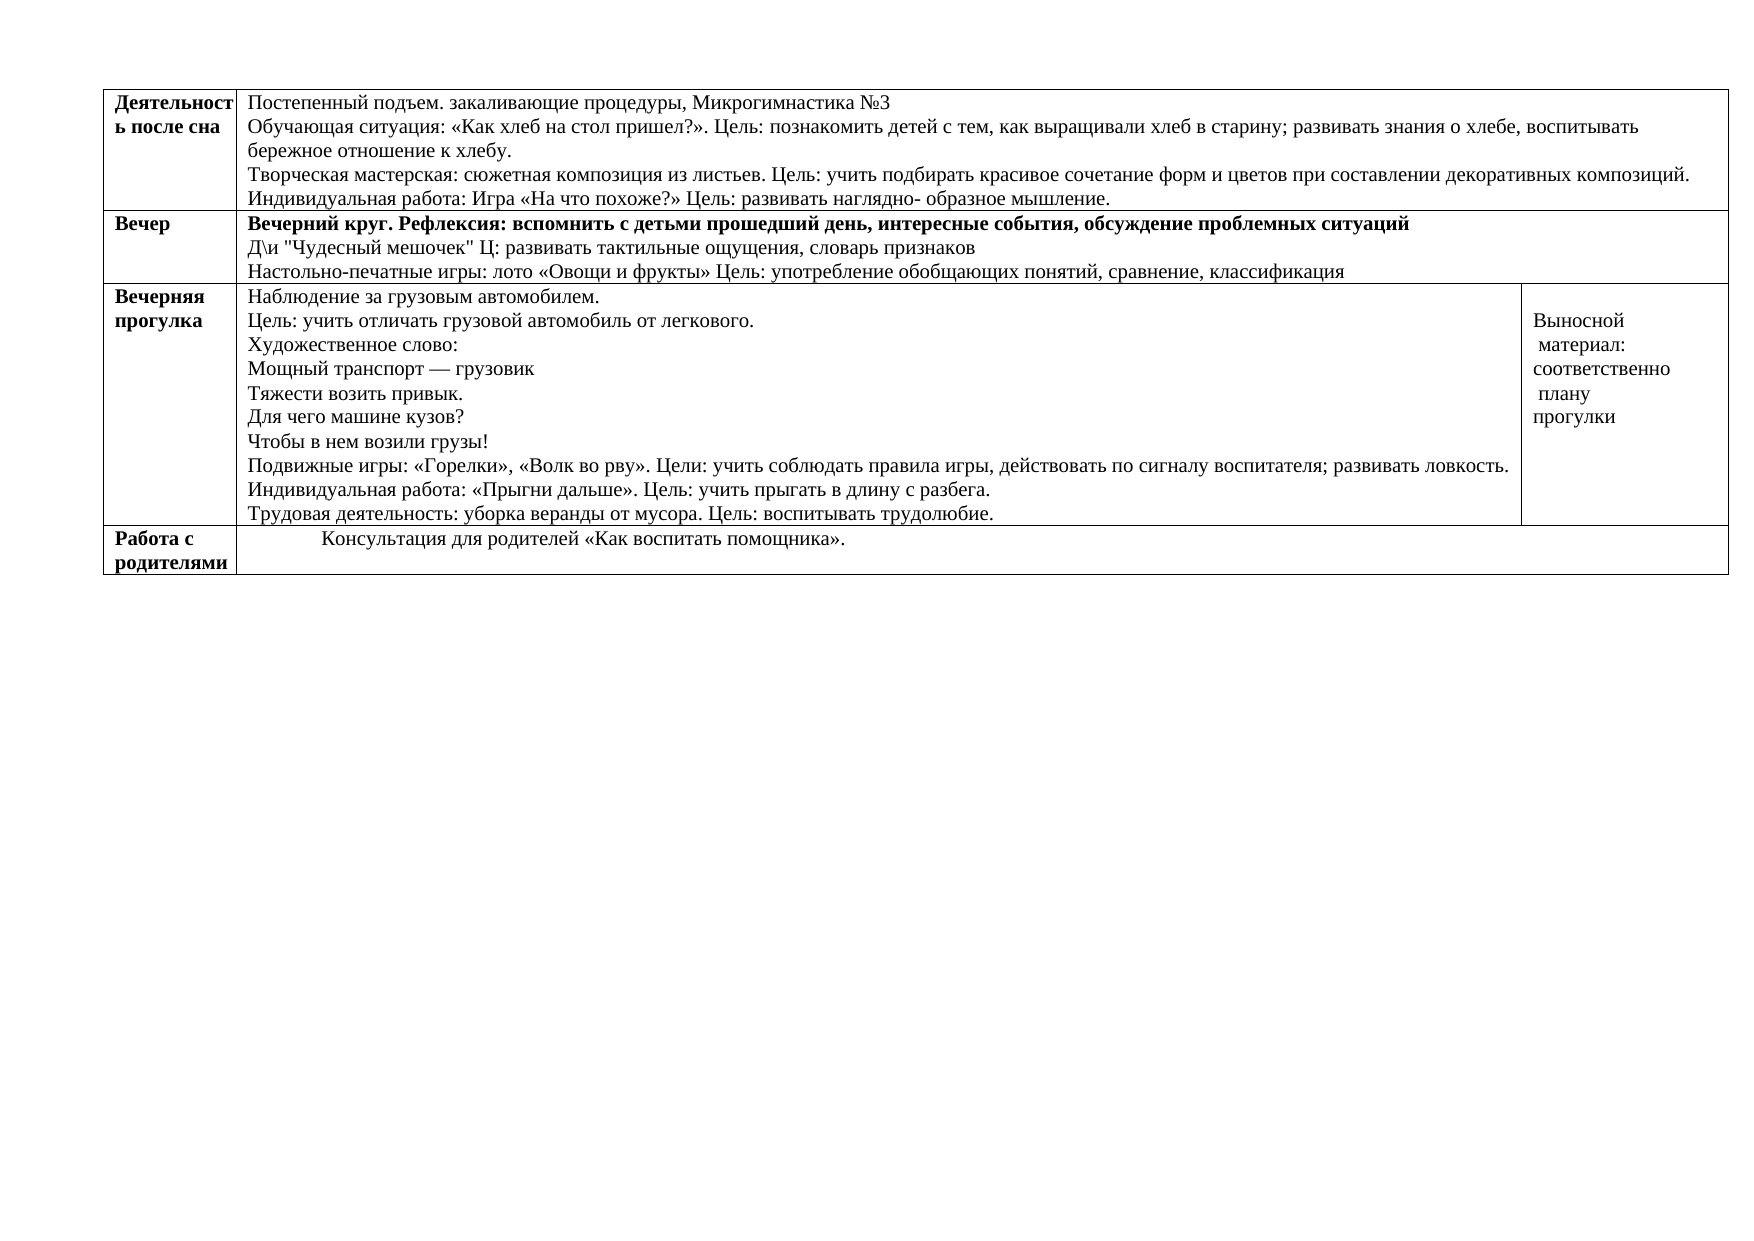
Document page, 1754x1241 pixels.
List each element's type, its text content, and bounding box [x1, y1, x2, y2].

table_cell Вечерний круг. Рефлексия: вспомнить с детьми прошедший день, интересные события, обсуждение проблемных ситуаций Д\и "Чудесный мешочек" Ц: развивать тактильные ощущения, словарь признаков Настольно-печатные игры: лото «Овощи и фрукты» Цель: употребление обобщающих понятий, сравнение, классификация [237, 211, 1728, 283]
table_cell Наблюдение за грузовым автомобилем. Цель: учить отличать грузовой автомобиль от легкового. Художественное слово: Мощный транспорт — грузовик Тяжести возить привык. Для чего машине кузов? Чтобы в нем возили грузы! Подвижные игры: «Горелки», «Волк во рву». Цели: учить соблюдать правила игры, действовать по сигналу воспитателя; развивать ловкость. Индивидуальная работа: «Прыгни дальше». Цель: учить прыгать в длину с разбега. Трудовая деятельность: уборка веранды от мусора. Цель: воспитывать трудолюбие. [237, 284, 1521, 525]
table_cell Выносной материал: соответственно плану прогулки [1522, 284, 1728, 525]
table_cell Постепенный подъем. закаливающие процедуры, Микрогимнастика №3 Обучающая ситуация: «Как хлеб на стол пришел?». Цель: познакомить детей с тем, как выращивали хлеб в старину; развивать знания о хлебе, воспитывать бережное отношение к хлебу. Творческая мастерская: сюжетная композиция из листьев. Цель: учить подбирать красивое сочетание форм и цветов при составлении декоративных композиций. Индивидуальная работа: Игра «На что похоже?» Цель: развивать наглядно- образное мышление. [237, 90, 1728, 210]
table_cell Работа с родителями [104, 526, 236, 574]
table_cell Вечерняя прогулка [104, 284, 236, 525]
table_cell Деятельность после сна [104, 90, 236, 210]
table_cell Консультация для родителей «Как воспитать помощника». [237, 526, 1728, 574]
table_cell Вечер [104, 211, 236, 283]
